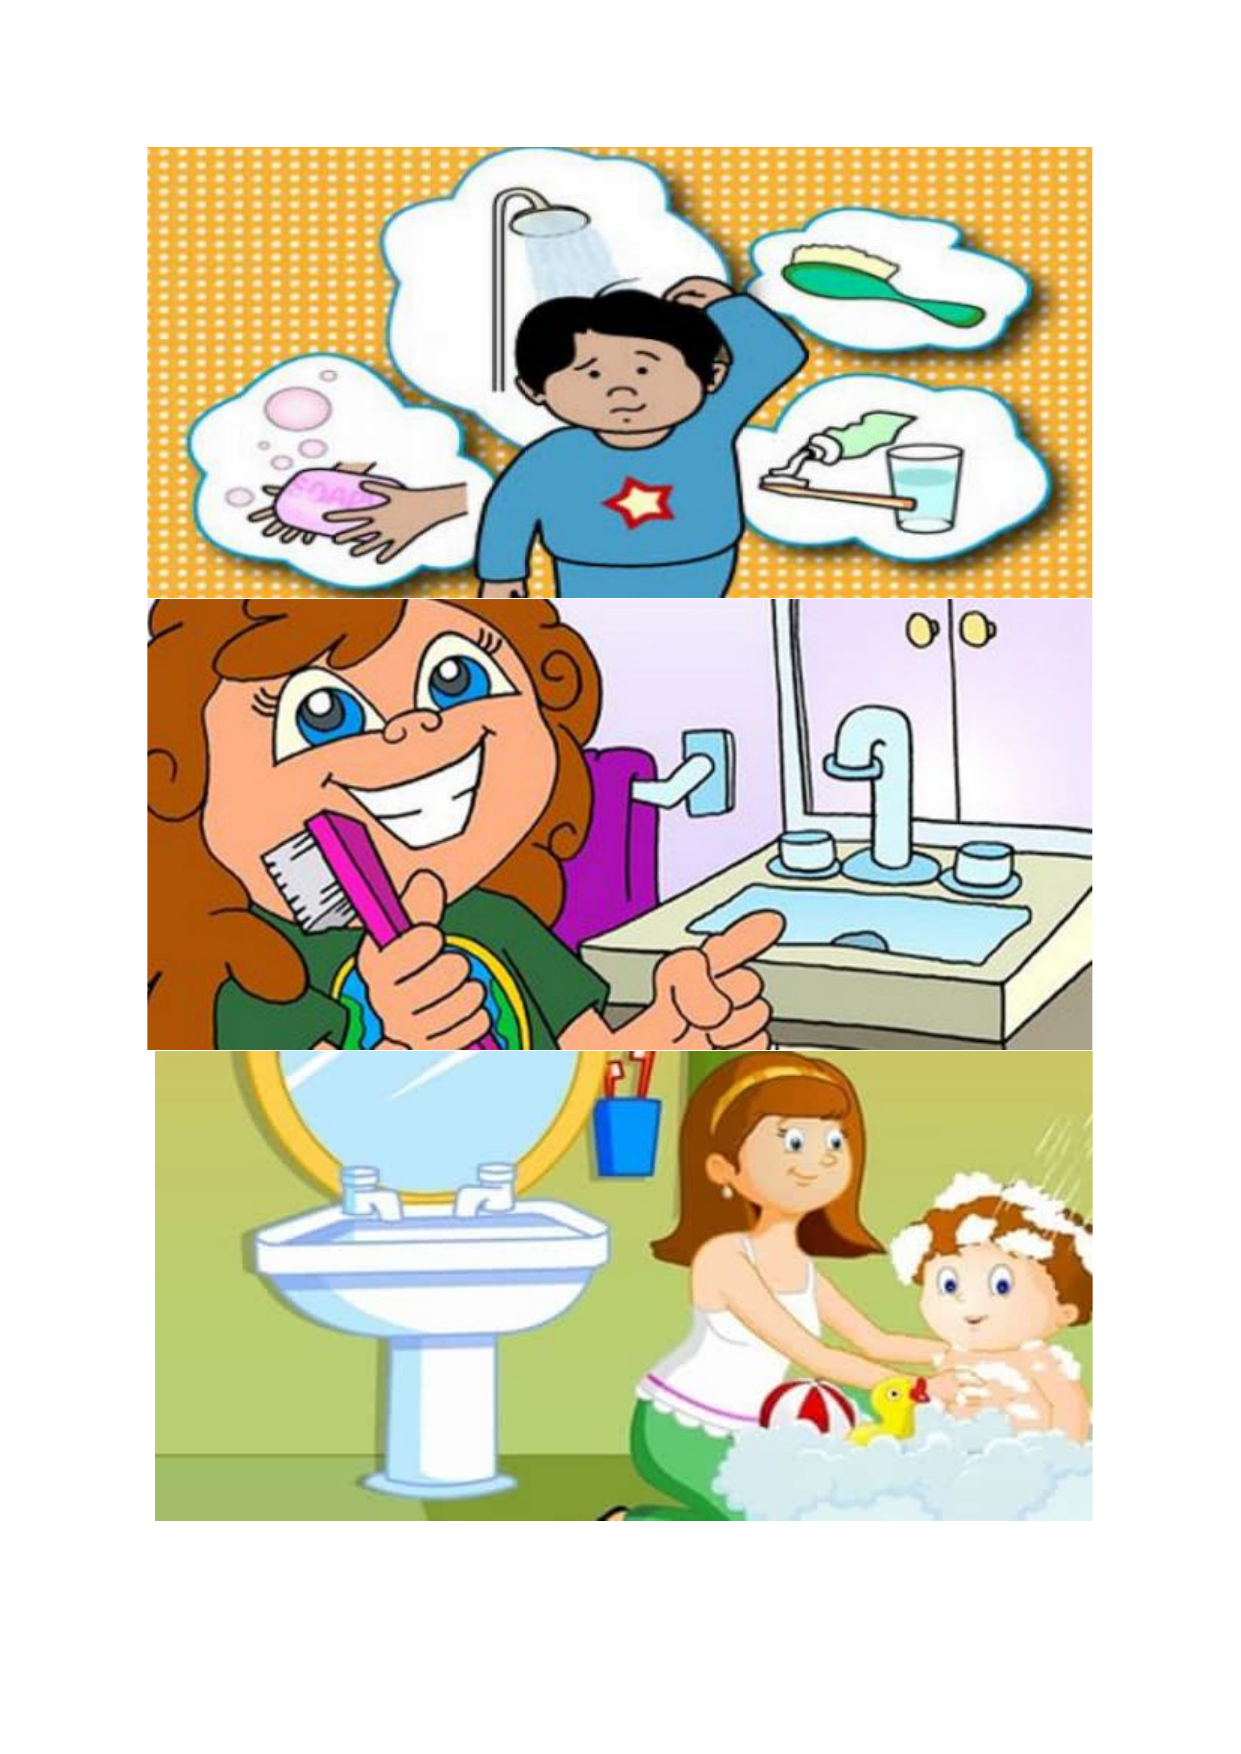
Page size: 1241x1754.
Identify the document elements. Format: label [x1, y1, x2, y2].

picture [147, 599, 1093, 1050]
picture [147, 147, 1093, 598]
picture [155, 1051, 1093, 1521]
